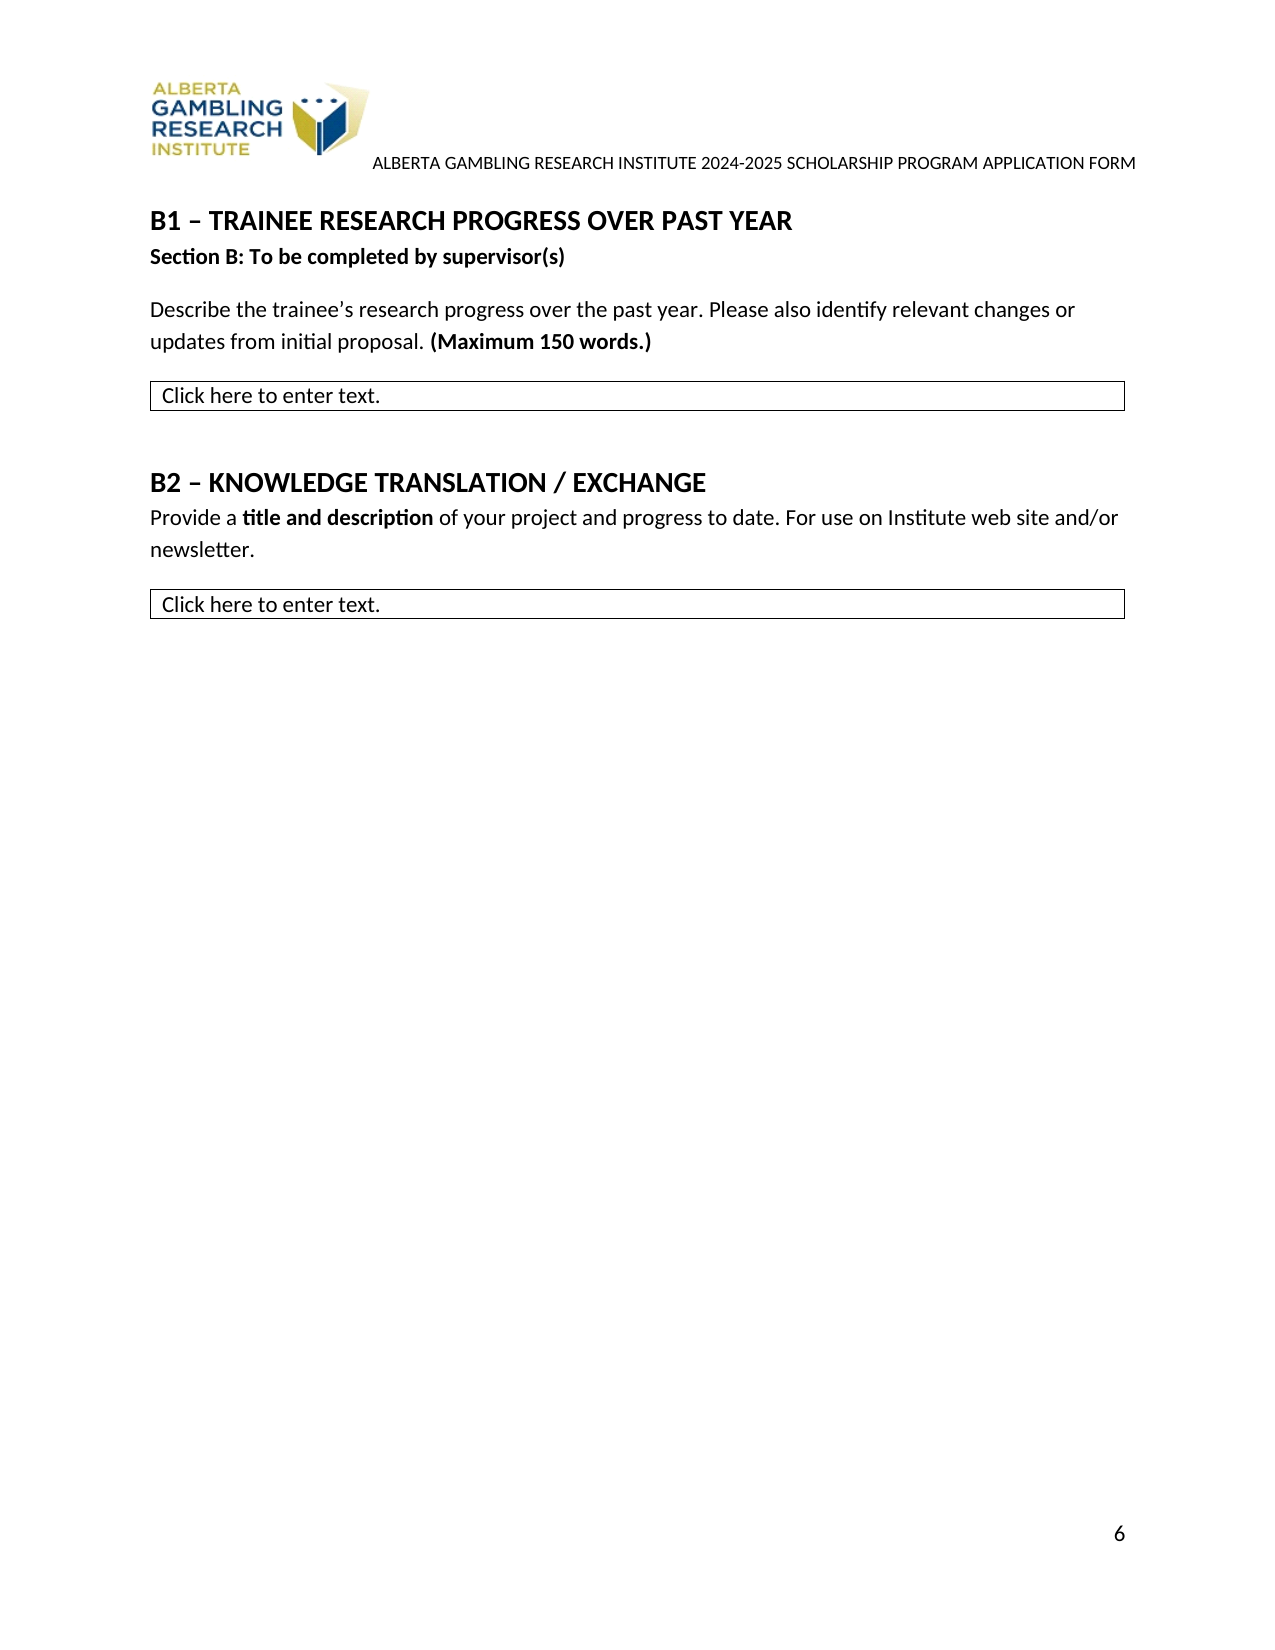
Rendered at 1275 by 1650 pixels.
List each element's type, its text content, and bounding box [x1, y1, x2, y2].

table_header [151, 382, 1124, 409]
table_header [151, 590, 1124, 618]
text Describe the trainee’s research progress over the past year. Please also identify relevant changes or updates from initial proposal. (Maximum 150 words.) [150, 295, 1125, 356]
text B2 – KNOWLEDGE TRANSLATION / EXCHANGE Provide a title and description of your project and progress to date. For use on Institute web site and/or newsletter. [150, 464, 1125, 564]
text Public policy and responsible gambling strategy Indigenous/First Nations gambling including impact of trauma Longitudinal research Internet/remote gambling Treatment including the effect of stigma Socio-economic/Economics B1 – TRAINEE RESEARCH PROGRESS OVER PAST YEAR Section B: To be completed by supervisor(s) [150, 202, 1125, 270]
